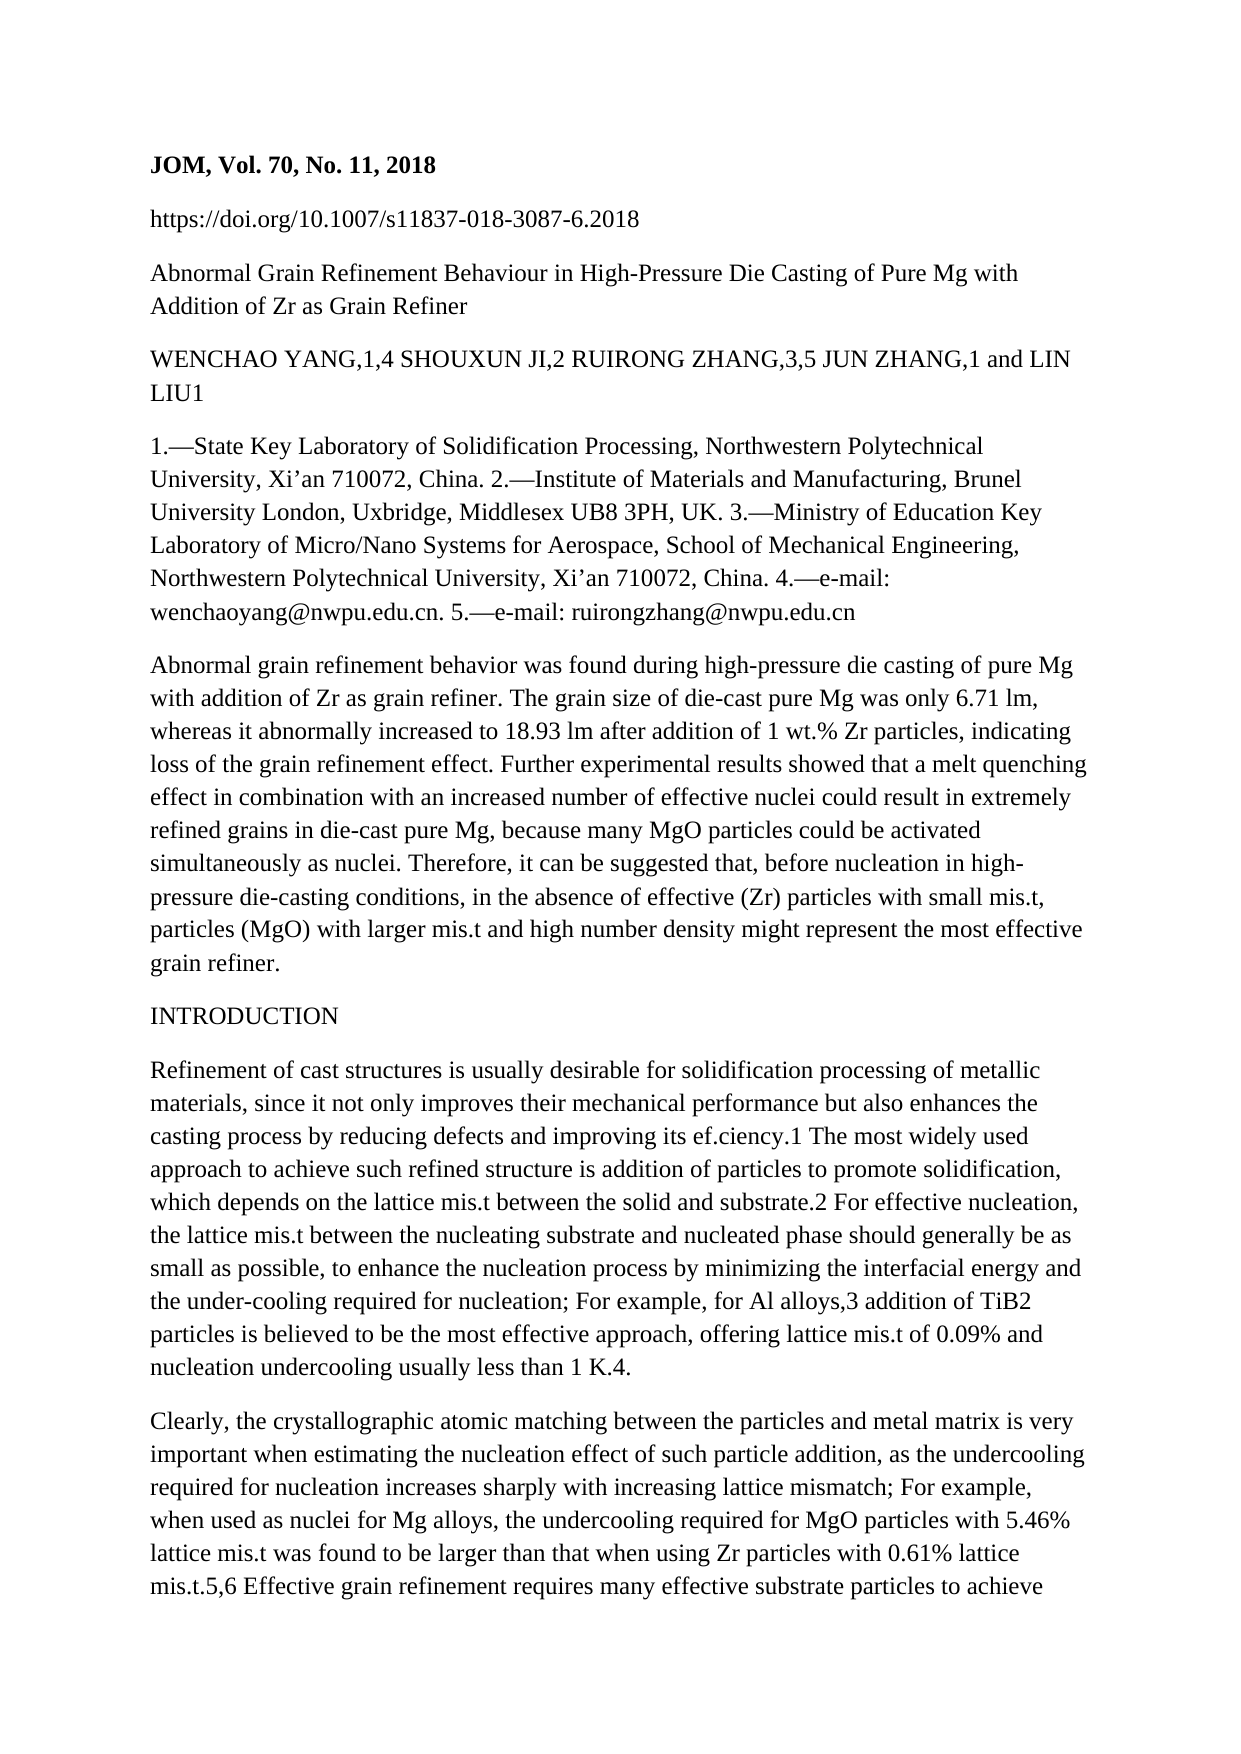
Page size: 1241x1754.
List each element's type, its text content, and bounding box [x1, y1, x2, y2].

text Refinement of cast structures is usually desirable for solidification processing of metallic materials, since it not only improves their mechanical performance but also enhances the casting process by reducing defects and improving its ef.ciency.1 The most widely used approach to achieve such refined structure is addition of particles to promote solidification, which depends on the lattice mis.t between the solid and substrate.2 For effective nucleation, the lattice mis.t between the nucleating substrate and nucleated phase should generally be as small as possible, to enhance the nucleation process by minimizing the interfacial energy and the under-cooling required for nucleation; For example, for Al alloys,3 addition of TiB2 particles is believed to be the most effective approach, offering lattice mis.t of 0.09% and nucleation undercooling usually less than 1 K.4. [150, 1055, 1090, 1381]
text JOM, Vol. 70, No. 11, 2018 [150, 150, 1090, 179]
text Abnormal Grain Refinement Behaviour in High-Pressure Die Casting of Pure Mg with Addition of Zr as Grain Refiner [150, 258, 1090, 319]
text INTRODUCTION [150, 1001, 1090, 1030]
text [150, 1406, 1090, 1600]
text 1.—State Key Laboratory of Solidification Processing, Northwestern Polytechnical University, Xi’an 710072, China. 2.—Institute of Materials and Manufacturing, Brunel University London, Uxbridge, Middlesex UB8 3PH, UK. 3.—Ministry of Education Key Laboratory of Micro/Nano Systems for Aerospace, School of Mechanical Engineering, Northwestern Polytechnical University, Xi’an 710072, China. 4.—e-mail: wenchaoyang@nwpu.edu.cn. 5.—e-mail: ruirongzhang@nwpu.edu.cn [150, 431, 1090, 625]
text WENCHAO YANG,1,4 SHOUXUN JI,2 RUIRONG ZHANG,3,5 JUN ZHANG,1 and LIN LIU1 [150, 344, 1090, 406]
text https://doi.org/10.1007/s11837-018-3087-6.2018 [150, 204, 1090, 233]
text Abnormal grain refinement behavior was found during high-pressure die casting of pure Mg with addition of Zr as grain refiner. The grain size of die-cast pure Mg was only 6.71 lm, whereas it abnormally increased to 18.93 lm after addition of 1 wt.% Zr particles, indicating loss of the grain refinement effect. Further experimental results showed that a melt quenching effect in combination with an increased number of effective nuclei could result in extremely refined grains in die-cast pure Mg, because many MgO particles could be activated simultaneously as nuclei. Therefore, it can be suggested that, before nucleation in high-pressure die-casting conditions, in the absence of effective (Zr) particles with small mis.t, particles (MgO) with larger mis.t and high number density might represent the most effective grain refiner. [150, 650, 1090, 976]
